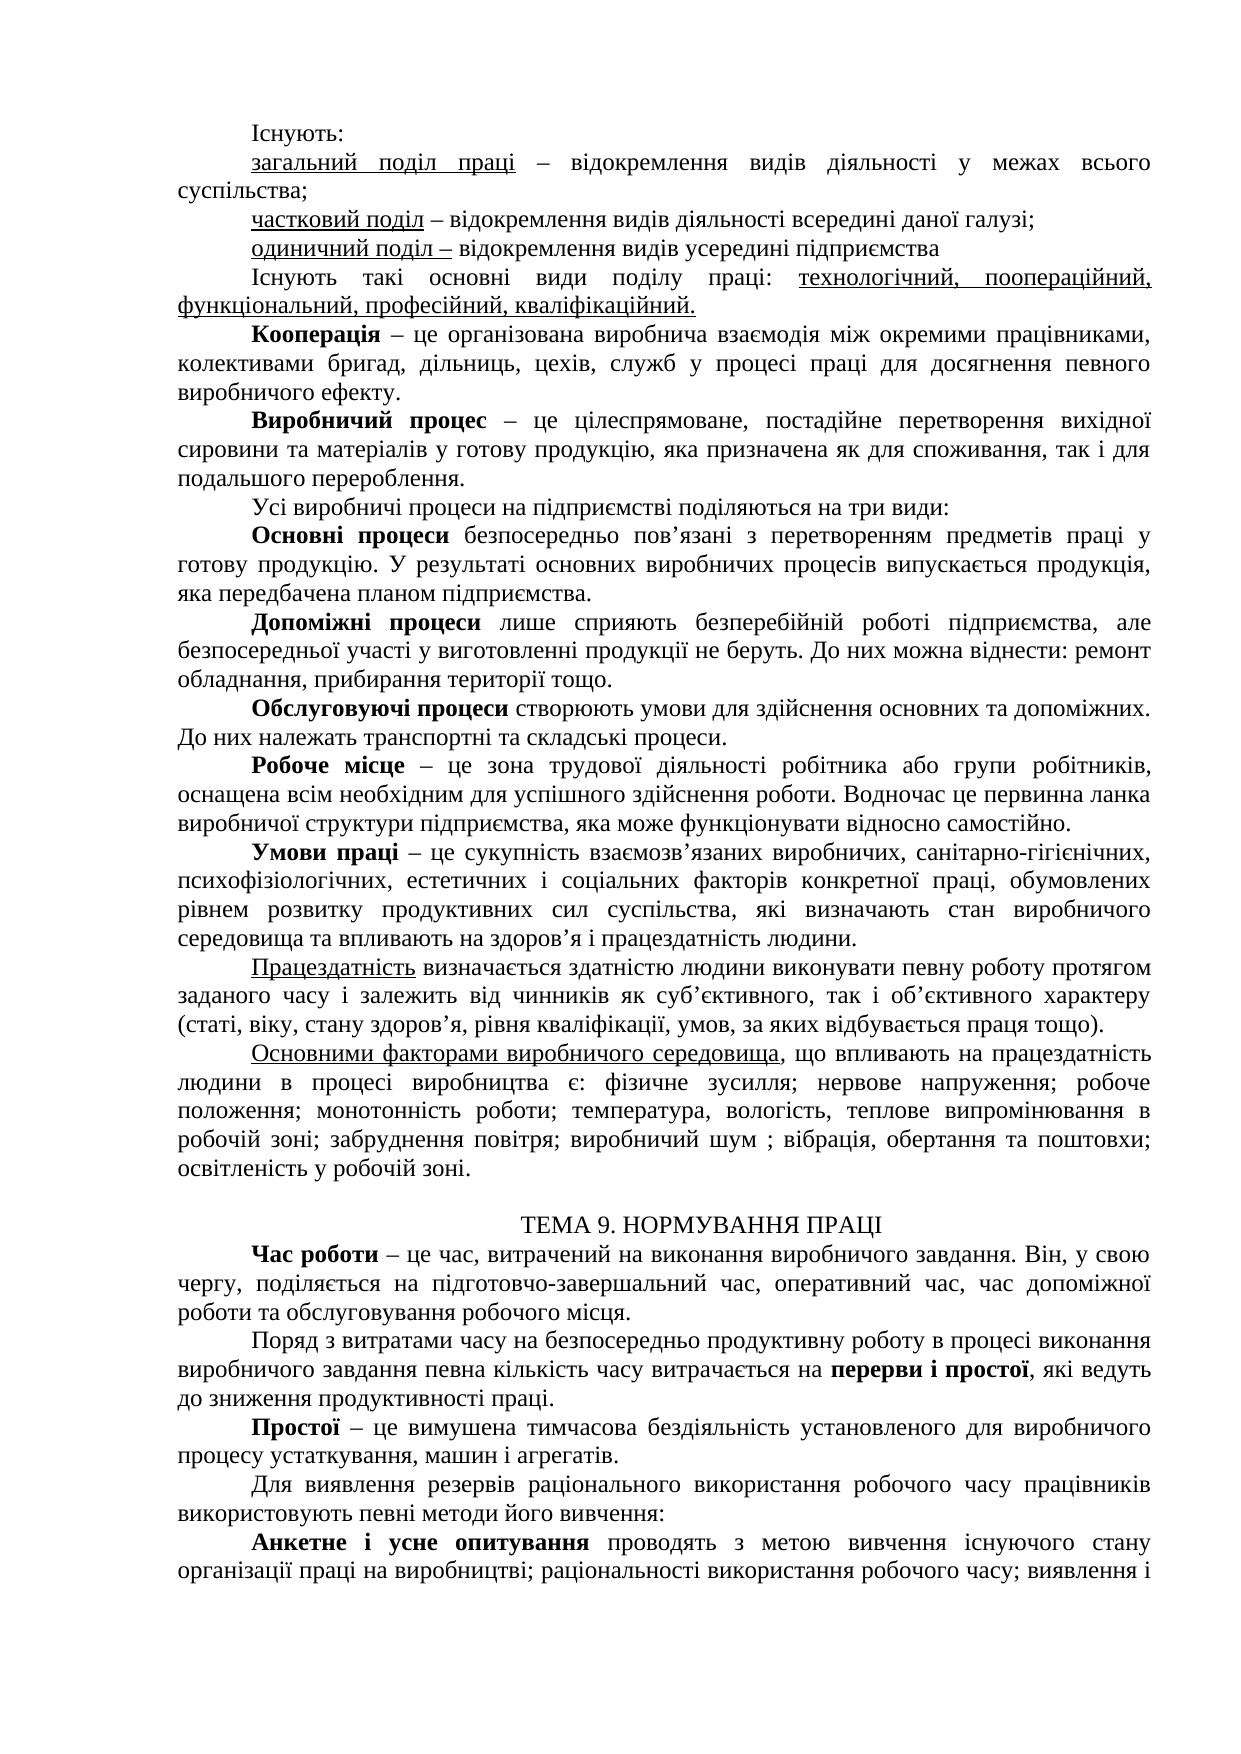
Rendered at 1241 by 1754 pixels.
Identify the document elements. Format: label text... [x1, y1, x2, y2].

text Основними факторами виробничого середовища, що впливають на працездатність людини в процесі виробництва є: фізичне зусилля; нервове напруження; робоче положення; монотонність роботи; температура, вологість, теплове випромінювання в робочій зоні; забруднення повітря; виробничий шум ; вібрація, обертання та поштовхи; освітленість у робочій зоні. [177, 1038, 1152, 1182]
text Усі виробничі процеси на підприємстві поділяються на три види: [177, 492, 1152, 521]
text Час роботи – це час, витрачений на виконання виробничого завдання. Він, у свою чергу, поділяється на підготовчо-завершальний час, оперативний час, час допоміжної роботи та обслуговування робочого місця. [177, 1239, 1152, 1326]
text одиничний поділ – відокремлення видів усередині підприємства [177, 233, 1152, 262]
text частковий поділ – відокремлення видів діяльності всередині даної галузі; [177, 204, 1152, 233]
text загальний поділ праці – відокремлення видів діяльності у межах всього суспільства; [177, 147, 1152, 204]
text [177, 1527, 1152, 1584]
text Обслуговуючі процеси створюють умови для здійснення основних та допоміжних. До них належать транспортні та складські процеси. [177, 693, 1152, 751]
text Допоміжні процеси лише сприяють безперебійній роботі підприємства, але безпосередньої участі у виготовленні продукції не беруть. До них можна віднести: ремонт обладнання, прибирання території тощо. [177, 607, 1152, 693]
text Умови праці – це сукупність взаємозв’язаних виробничих, санітарно-гігієнічних, психофізіологічних, естетичних і соціальних факторів конкретної праці, обумовлених рівнем розвитку продуктивних сил суспільства, які визначають стан виробничого середовища та впливають на здоров’я і працездатність людини. [177, 837, 1152, 952]
text Робоче місце – це зона трудової діяльності робітника або групи робітників, оснащена всім необхідним для успішного здійснення роботи. Водночас це первинна ланка виробничої структури підприємства, яка може функціонувати відносно самостійно. [177, 751, 1152, 837]
text Працездатність визначається здатністю людини виконувати певну роботу протягом заданого часу і залежить від чинників як суб’єктивного, так і об’єктивного характеру (статі, віку, стану здоров’я, рівня кваліфікації, умов, за яких відбувається праця тощо). [177, 952, 1152, 1038]
text Виробничий процес – це цілеспрямоване, постадійне перетворення вихідної сировини та матеріалів у готову продукцію, яка призначена як для споживання, так і для подальшого перероблення. [177, 406, 1152, 492]
text Існують: [177, 118, 1152, 147]
text Існують такі основні види поділу праці: технологічний, поопераційний, функціональний, професійний, кваліфікаційний. [177, 262, 1152, 319]
text Основні процеси безпосередньо пов’язані з перетворенням предметів праці у готову продукцію. У результаті основних виробничих процесів випускається продукція, яка передбачена планом підприємства. [177, 521, 1152, 607]
text Для виявлення резервів раціонального використання робочого часу працівників використовують певні методи його вивчення: [177, 1469, 1152, 1527]
text Поряд з витратами часу на безпосередньо продуктивну роботу в процесі виконання виробничого завдання певна кількість часу витрачається на перерви і простої, які ведуть до зниження продуктивності праці. [177, 1326, 1152, 1412]
text Простої – це вимушена тимчасова бездіяльність установленого для виробничого процесу устаткування, машин і агрегатів. [177, 1412, 1152, 1469]
text Кооперація – це організована виробнича взаємодія між окремими працівниками, колективами бригад, дільниць, цехів, служб у процесі праці для досягнення певного виробничого ефекту. [177, 319, 1152, 406]
text ТЕМА 9. НОРМУВАННЯ ПРАЦІ [177, 1211, 1152, 1239]
